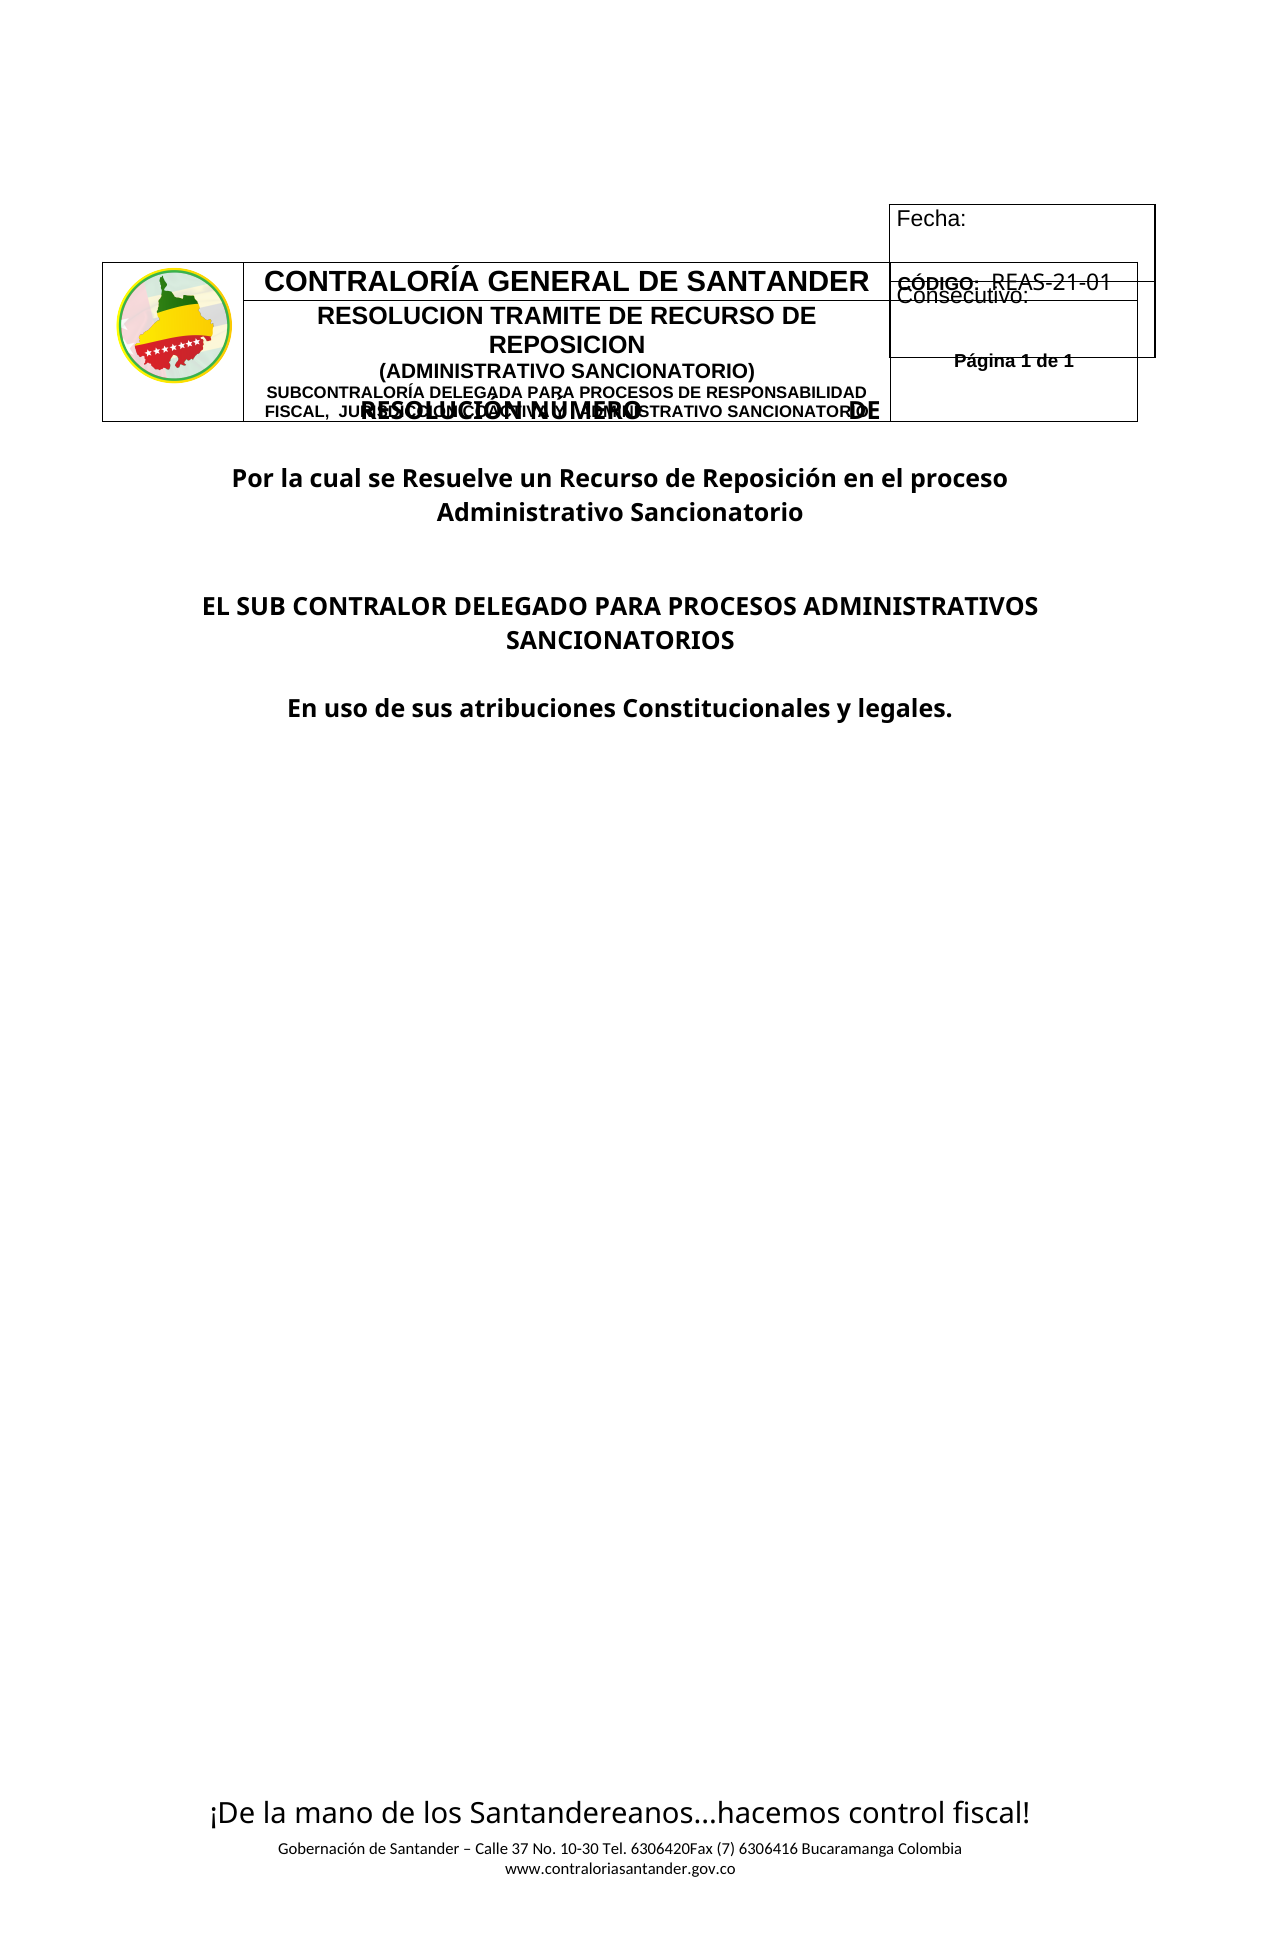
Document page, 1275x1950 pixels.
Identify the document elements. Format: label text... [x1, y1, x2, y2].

subtitle Por la cual se Resuelve un Recurso de Reposición en el proceso Administrativo Sancionatorio [177, 461, 1063, 529]
subtitle En uso de sus atribuciones Constitucionales y legales. [177, 691, 1063, 725]
picture [110, 262, 234, 388]
subtitle EL SUB CONTRALOR DELEGADO PARA PROCESOS ADMINISTRATIVOS SANCIONATORIOS [177, 589, 1063, 657]
